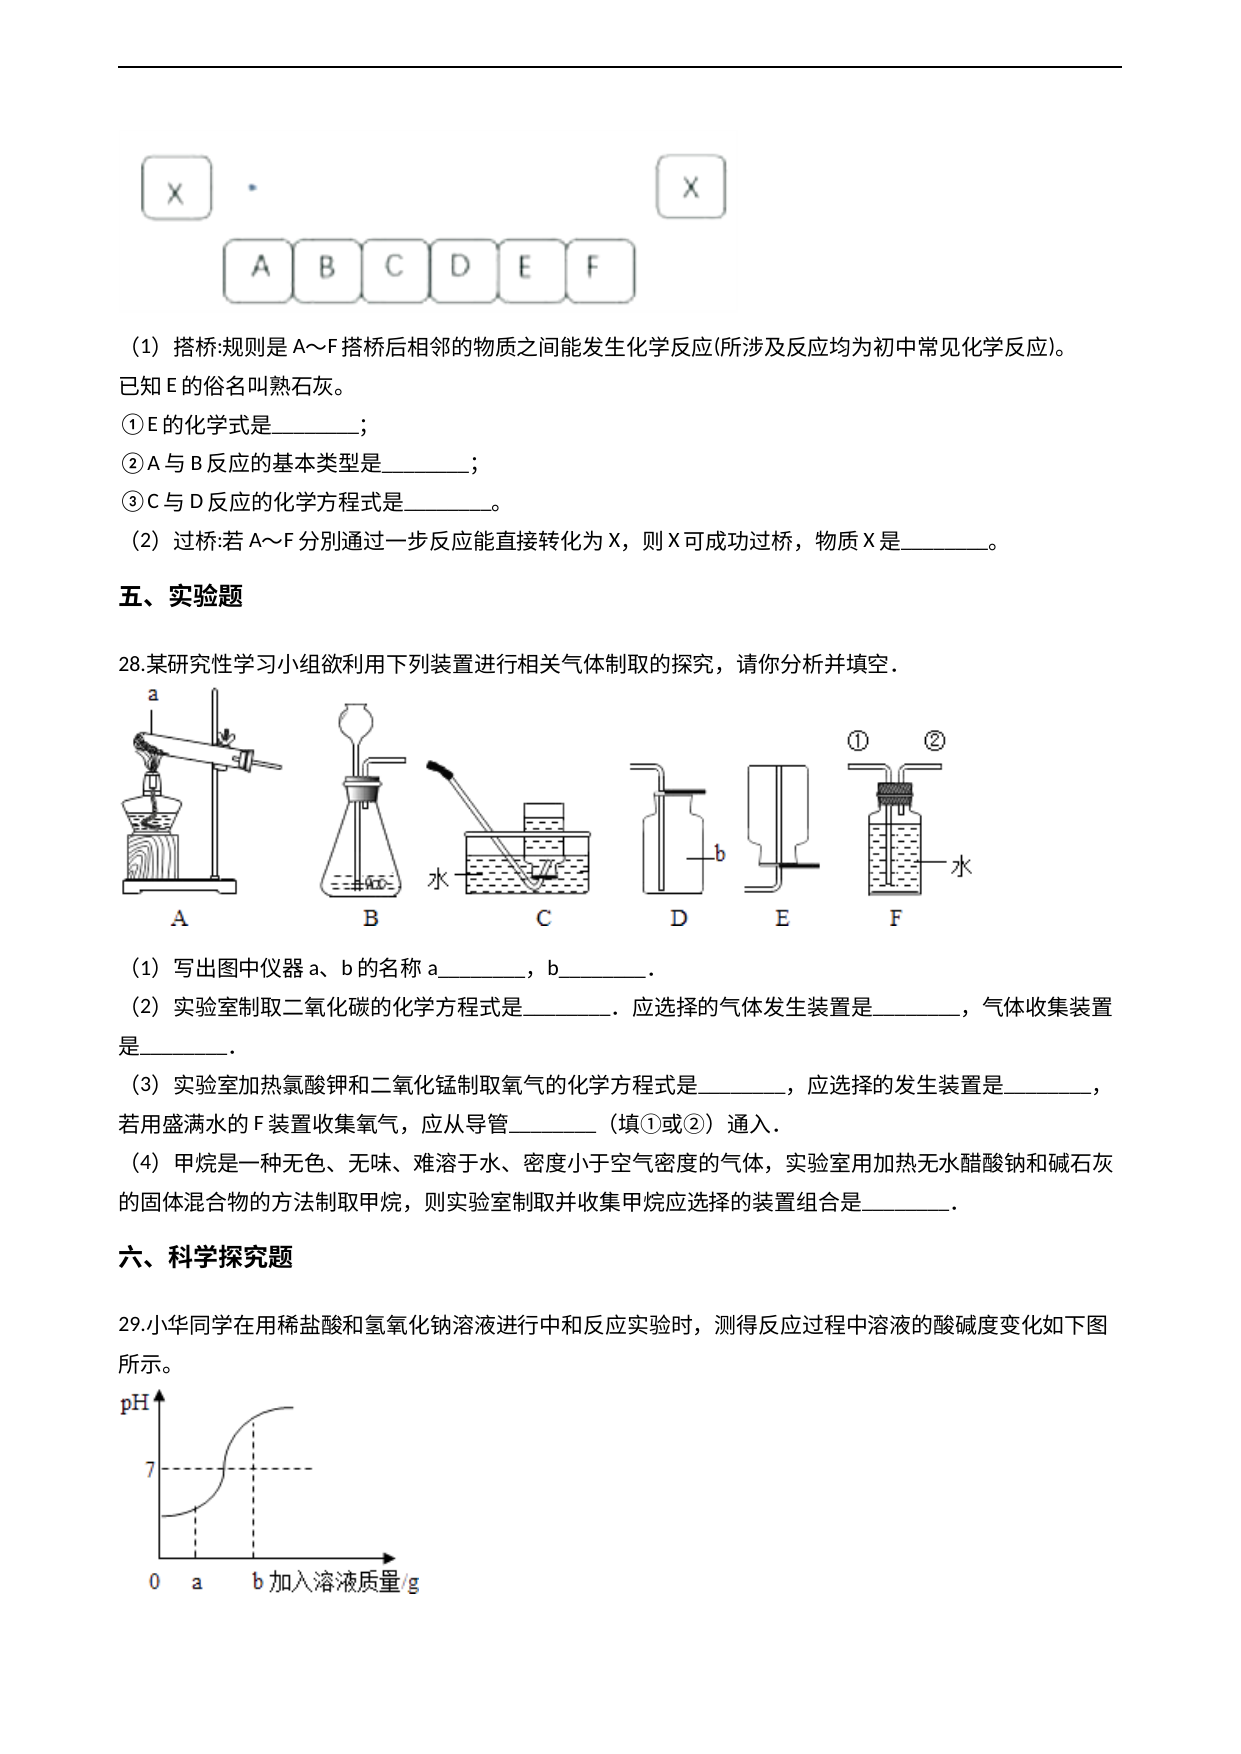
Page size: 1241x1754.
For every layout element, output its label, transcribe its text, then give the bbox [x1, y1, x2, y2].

text ③C与D反应的化学方程式是________。 [118, 485, 1122, 517]
picture [118, 1385, 419, 1594]
picture [118, 129, 739, 313]
text （2）实验室制取二氧化碳的化学方程式是________．应选择的气体发生装置是________，气体收集装置是________． [118, 990, 1122, 1061]
text （3）实验室加热氯酸钾和二氧化锰制取氧气的化学方程式是________，应选择的发生装置是________，若用盛满水的F装置收集氧气，应从导管________（填①或②）通入． [118, 1067, 1122, 1139]
text ②A与B反应的基本类型是________； [118, 446, 1122, 478]
text 五、实验题 [118, 562, 1122, 627]
text （4）甲烷是一种无色、无味、难溶于水、密度小于空气密度的气体，实验室用加热无水醋酸钠和碱石灰的固体混合物的方法制取甲烷，则实验室制取并收集甲烷应选择的装置组合是________． [118, 1145, 1122, 1217]
text 六、科学探究题 [118, 1223, 1122, 1288]
picture [118, 685, 972, 926]
text 已知E的俗名叫熟石灰。 [118, 368, 1122, 401]
text （2）过桥:若A～F分別通过一步反应能直接转化为X，则X可成功过桥，物质X是________。 [118, 523, 1122, 556]
text （1）搭桥:规则是A～F搭桥后相邻的物质之间能发生化学反应(所涉及反应均为初中常见化学反应)。 [118, 330, 1122, 362]
text 29.小华同学在用稀盐酸和氢氧化钠溶液进行中和反应实验时，测得反应过程中溶液的酸碱度变化如下图所示。 [118, 1308, 1122, 1379]
text 28.某研究性学习小组欲利用下列装置进行相关气体制取的探究，请你分析并填空． [118, 647, 1122, 679]
text ①E的化学式是________； [118, 407, 1122, 440]
text （1）写出图中仪器a、b的名称 a________，b________． [118, 951, 1122, 983]
